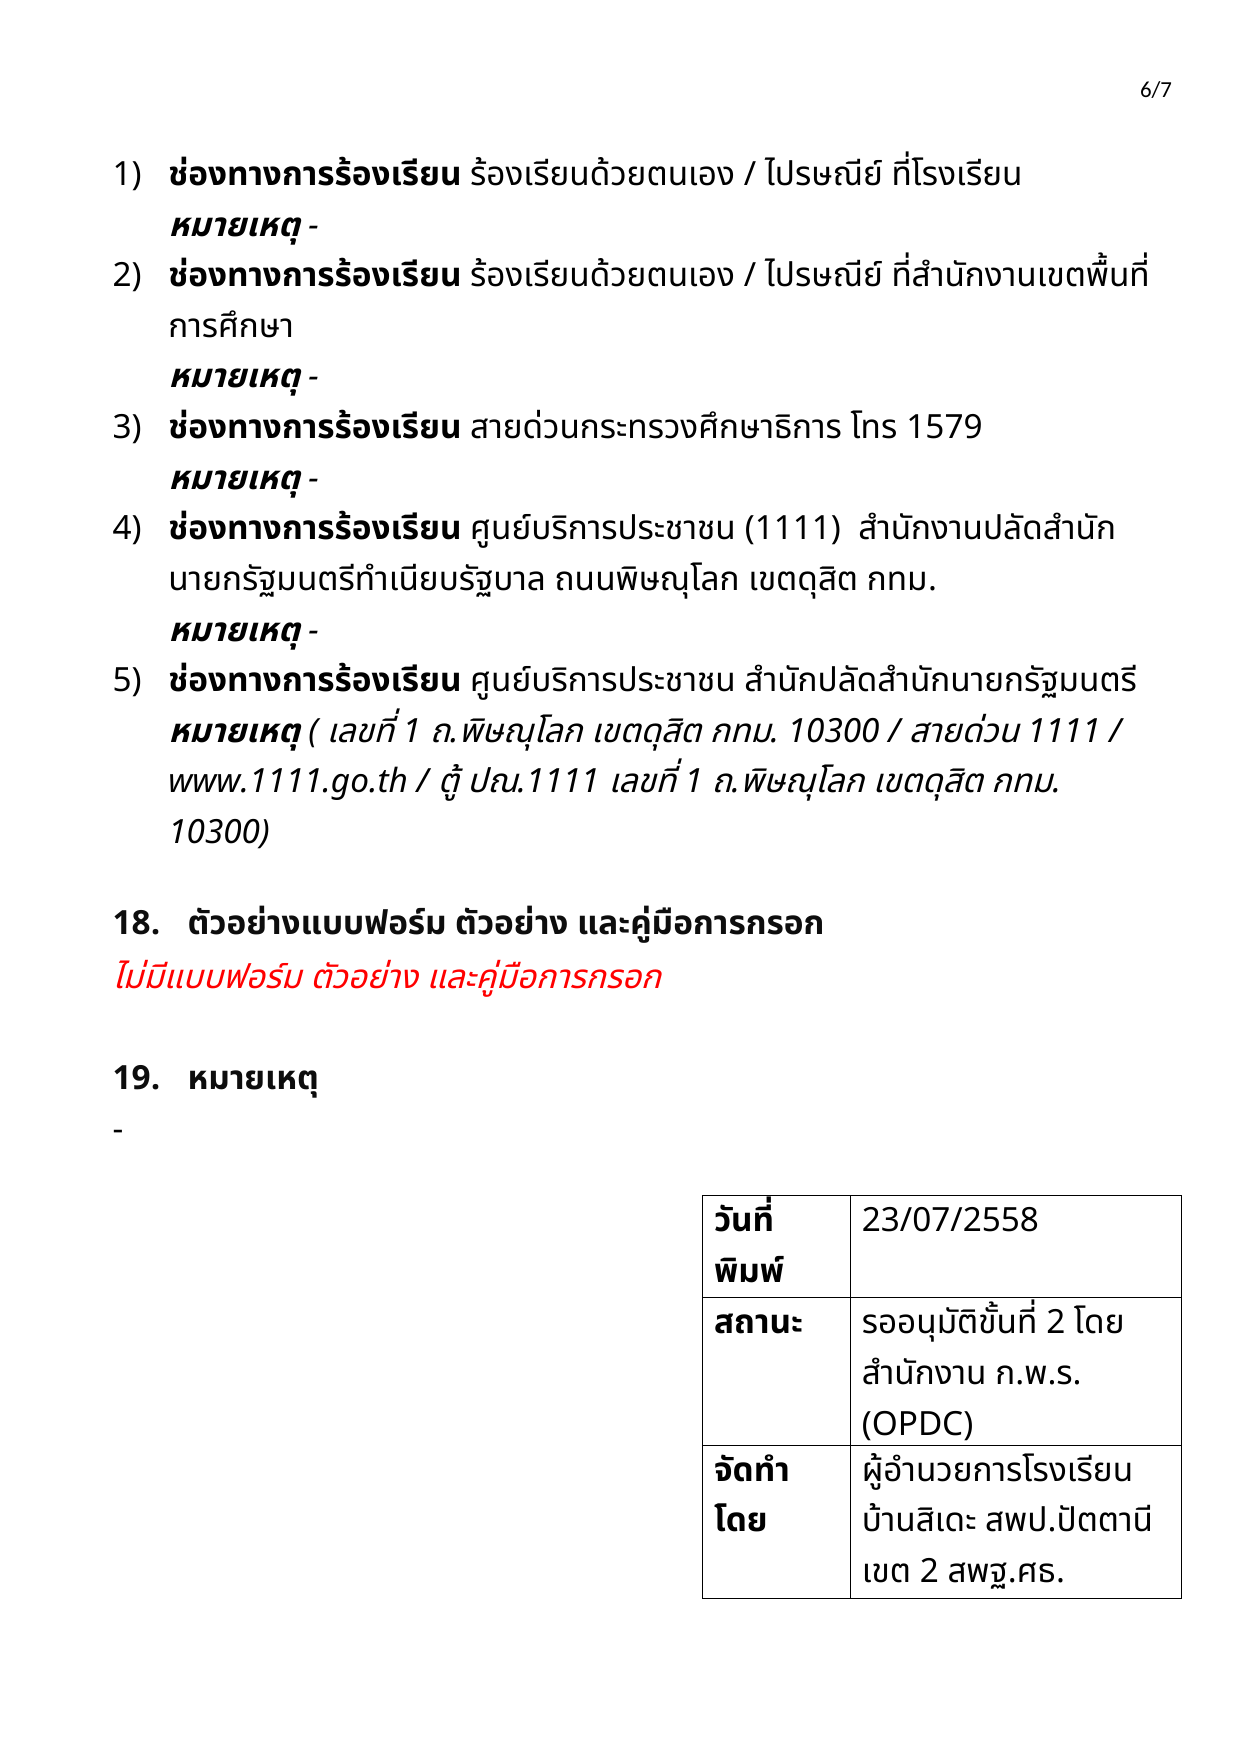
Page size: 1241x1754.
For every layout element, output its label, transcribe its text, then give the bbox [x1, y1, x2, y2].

table_header 23/07/2558 [851, 1196, 1181, 1297]
table_cell รออนุมัติขั้นที่ 2 โดยสำนักงาน ก.พ.ร. (OPDC) [851, 1298, 1181, 1445]
table_cell 3) [101, 403, 157, 504]
table_cell 2) [101, 251, 157, 403]
table_header ไม่มีแบบฟอร์ม ตัวอย่าง และคู่มือการกรอก [101, 949, 1161, 1008]
text - [112, 1104, 1172, 1150]
table_cell ช่องทางการร้องเรียน ศูนย์บริการประชาชน สำนักปลัดสำนักนายกรัฐมนตรี หมายเหตุ ( เลขที่ 1 ถ.พิษณุโลก เขตดุสิต กทม. 10300 / สายด่วน 1111 / www.1111.go.th / ตู้ ปณ.1111 เลขที่ 1 ถ.พิษณุโลก เขตดุสิต กทม. 10300) [157, 656, 1161, 853]
list หมายเหตุ [112, 1054, 1172, 1104]
table_cell ช่องทางการร้องเรียน สายด่วนกระทรวงศึกษาธิการ โทร 1579 หมายเหตุ - [157, 403, 1161, 504]
table_header ช่องทางการร้องเรียน ร้องเรียนด้วยตนเอง / ไปรษณีย์ ที่โรงเรียน หมายเหตุ - [157, 150, 1161, 251]
table_header 1) [101, 150, 157, 251]
table_header วันที่พิมพ์ [703, 1196, 850, 1297]
table_cell ผู้อำนวยการโรงเรียนบ้านสิเดะ สพป.ปัตตานี เขต 2 สพฐ.ศธ. [851, 1446, 1181, 1597]
table_cell ช่องทางการร้องเรียน ร้องเรียนด้วยตนเอง / ไปรษณีย์ ที่สำนักงานเขตพื้นที่การศึกษา หมายเหตุ - [157, 251, 1161, 403]
list ตัวอย่างแบบฟอร์ม ตัวอย่าง และคู่มือการกรอก [112, 898, 1172, 949]
table_cell 4) [101, 504, 157, 656]
table_cell 5) [101, 656, 157, 853]
table_cell สถานะ [703, 1298, 850, 1445]
table_cell ช่องทางการร้องเรียน ศูนย์บริการประชาชน (1111) สำนักงานปลัดสำนักนายกรัฐมนตรีทำเนียบรัฐบาล ถนนพิษณุโลก เขตดุสิต กทม. หมายเหตุ - [157, 504, 1161, 656]
table_cell จัดทำโดย [703, 1446, 850, 1597]
